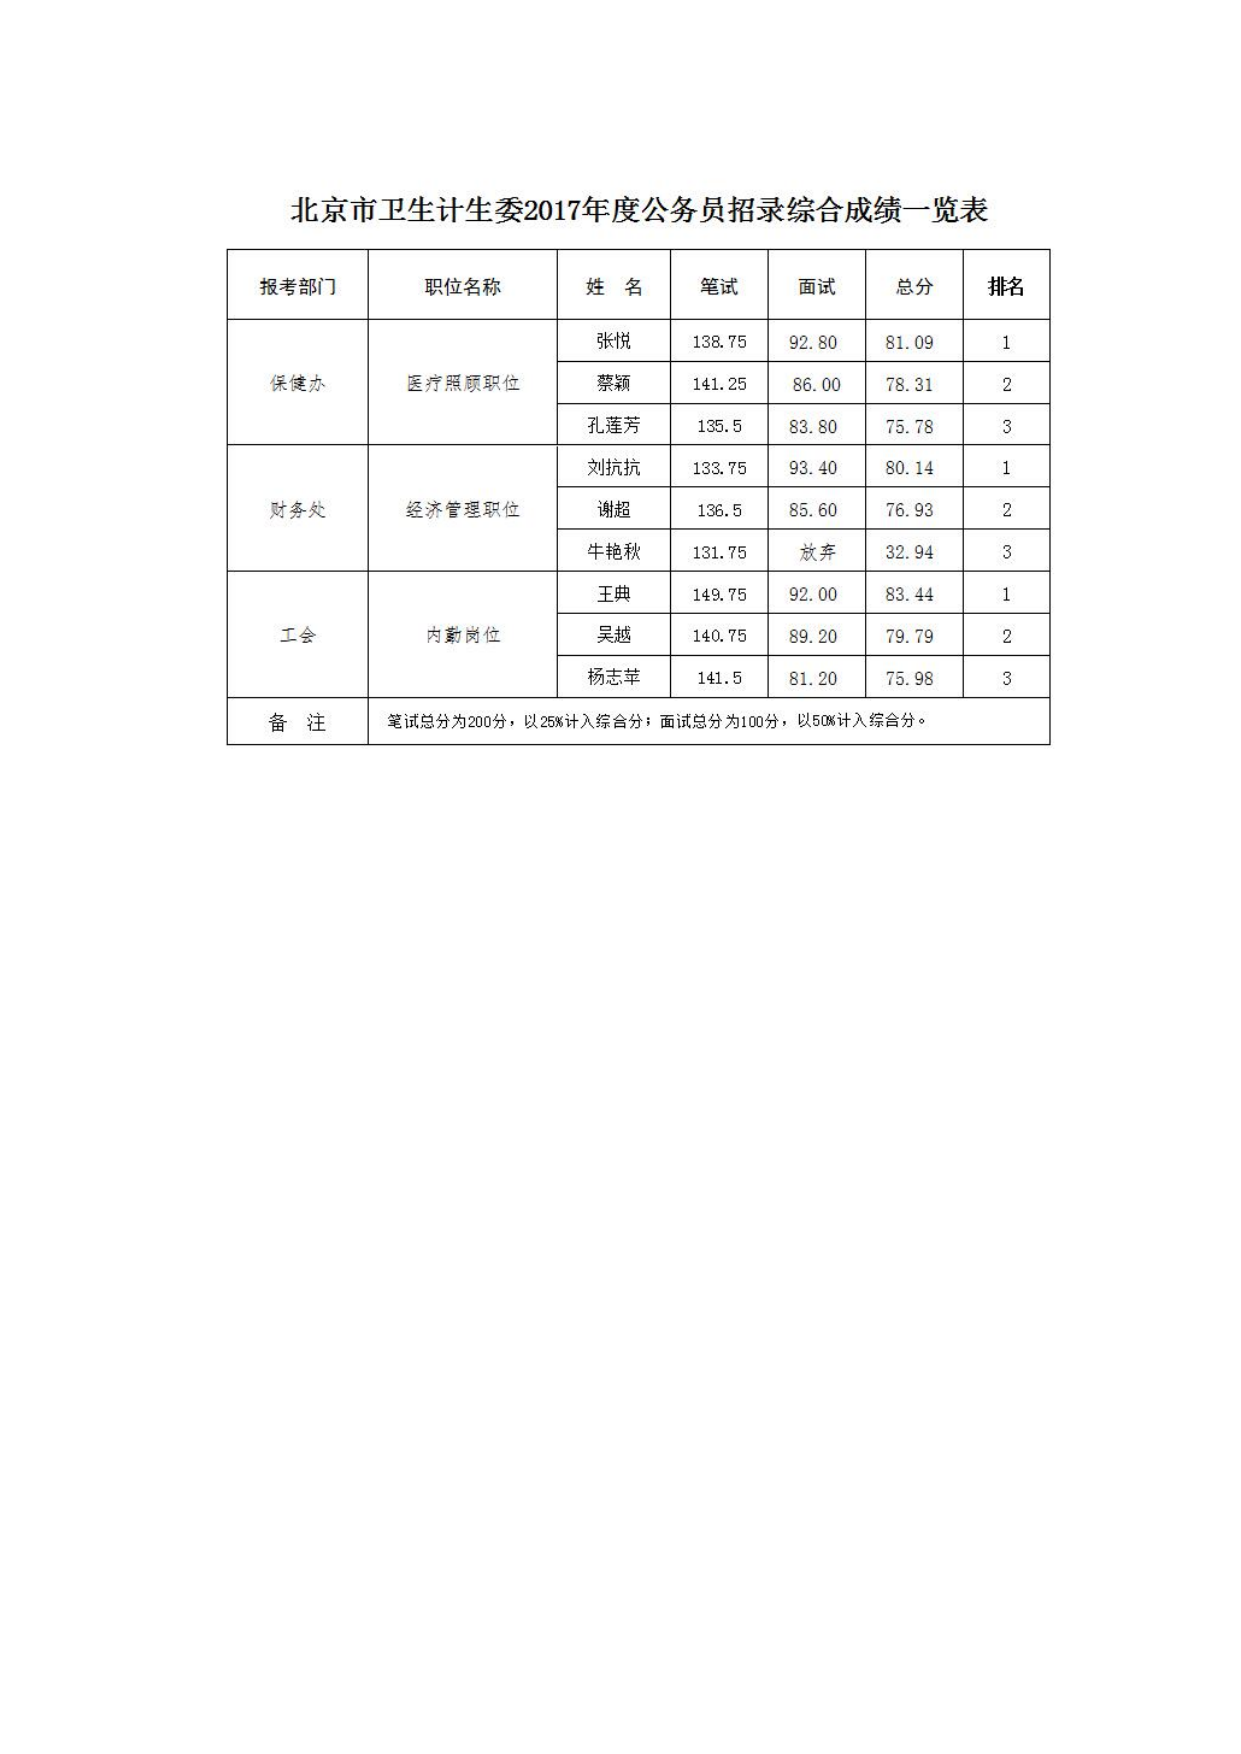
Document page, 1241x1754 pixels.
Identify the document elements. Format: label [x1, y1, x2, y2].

picture [187, 162, 1082, 767]
